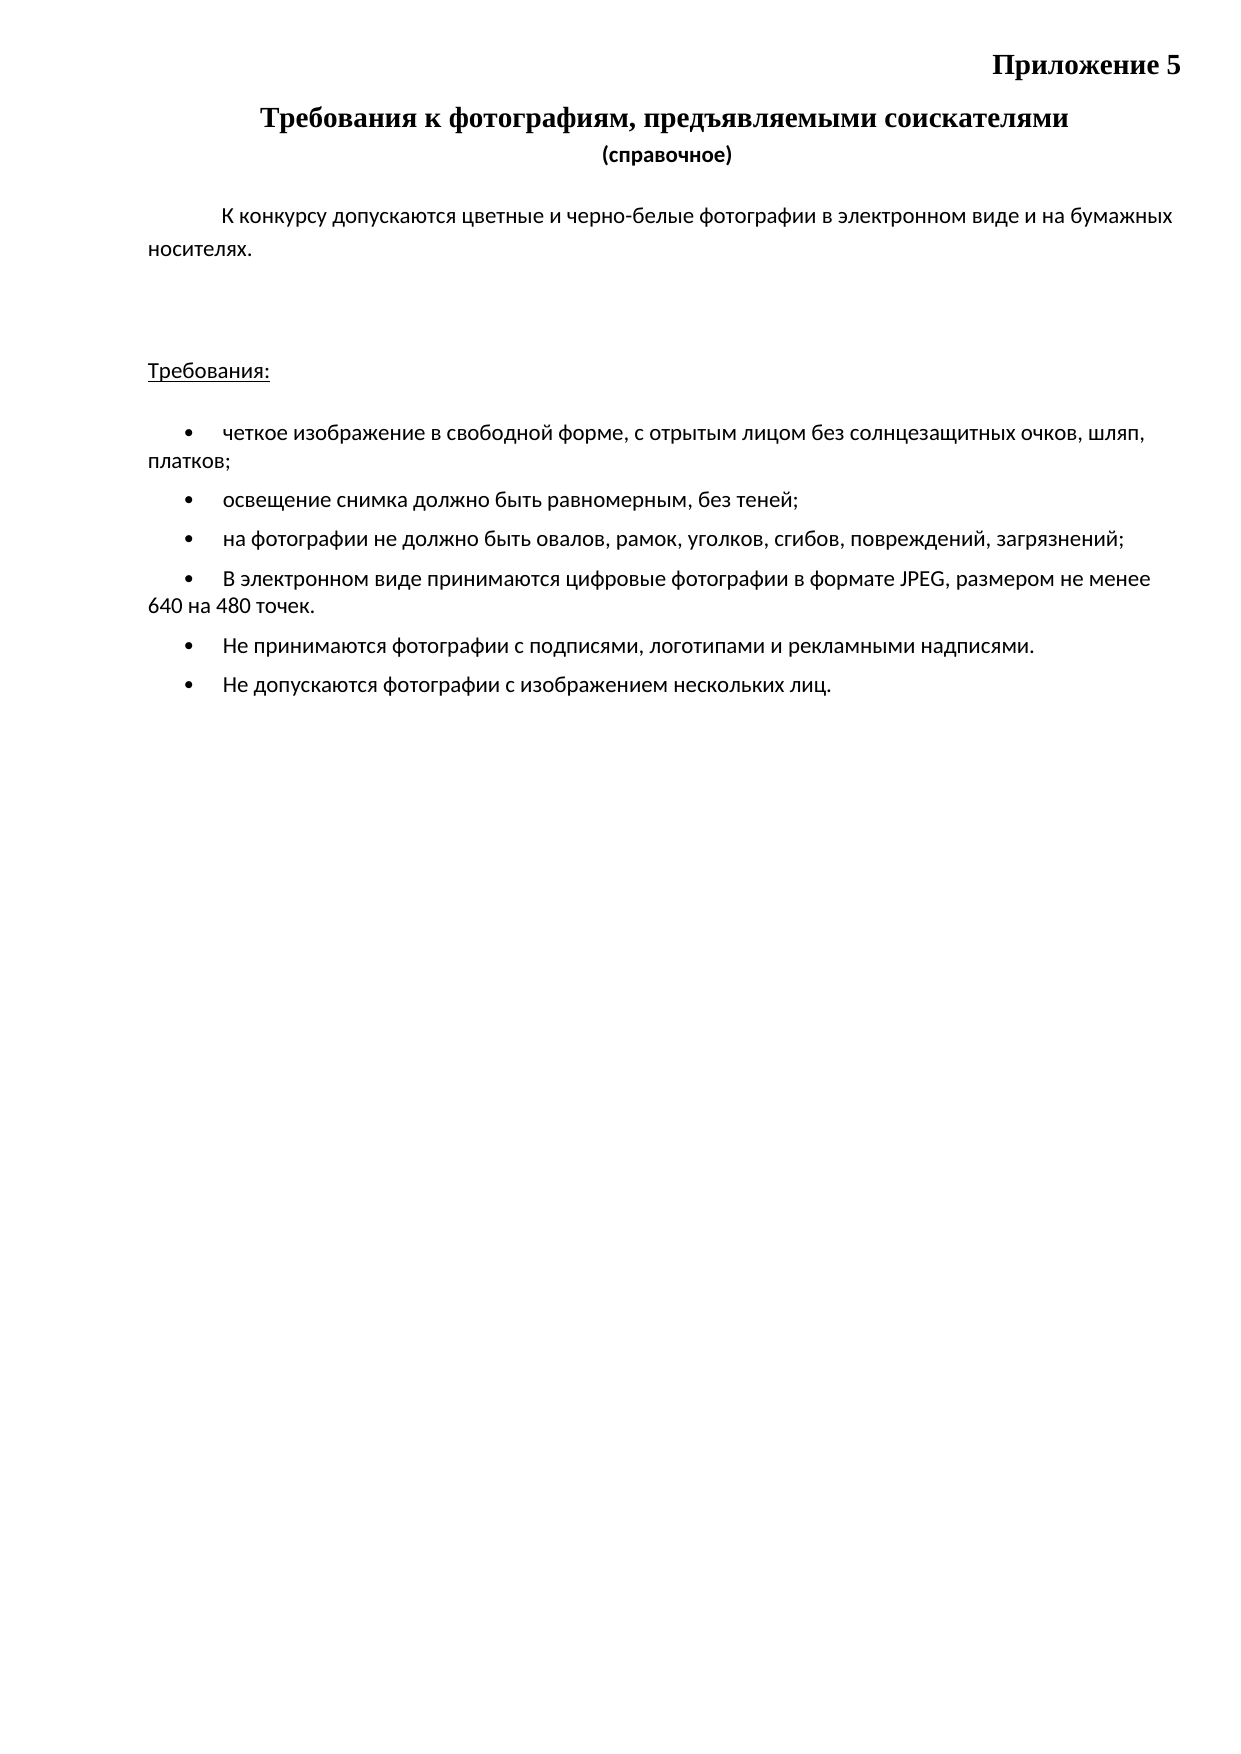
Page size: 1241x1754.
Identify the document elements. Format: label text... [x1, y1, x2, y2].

subtitle Требования к фотографиям, предъявляемыми соискателями [148, 100, 1181, 133]
text (справочное) [148, 140, 1181, 168]
subtitle Приложение 5 [148, 47, 1181, 81]
list Не допускаются фотографии с изображением нескольких лиц. [148, 670, 1181, 698]
text К конкурсу допускаются цветные и черно-белые фотографии в электронном виде и на бумажных носителях. [148, 202, 1181, 262]
list четкое изображение в свободной форме, с отрытым лицом без солнцезащитных очков, шляп, платков; [148, 418, 1181, 474]
list освещение снимка должно быть равномерным, без теней; [148, 485, 1181, 513]
list на фотографии не должно быть овалов, рамок, уголков, сгибов, повреждений, загрязнений; [148, 524, 1181, 552]
text Требования: [148, 356, 1181, 384]
list В электронном виде принимаются цифровые фотографии в формате JPEG, размером не менее 640 на 480 точек. [148, 564, 1181, 620]
list Не принимаются фотографии с подписями, логотипами и рекламными надписями. [148, 631, 1181, 659]
